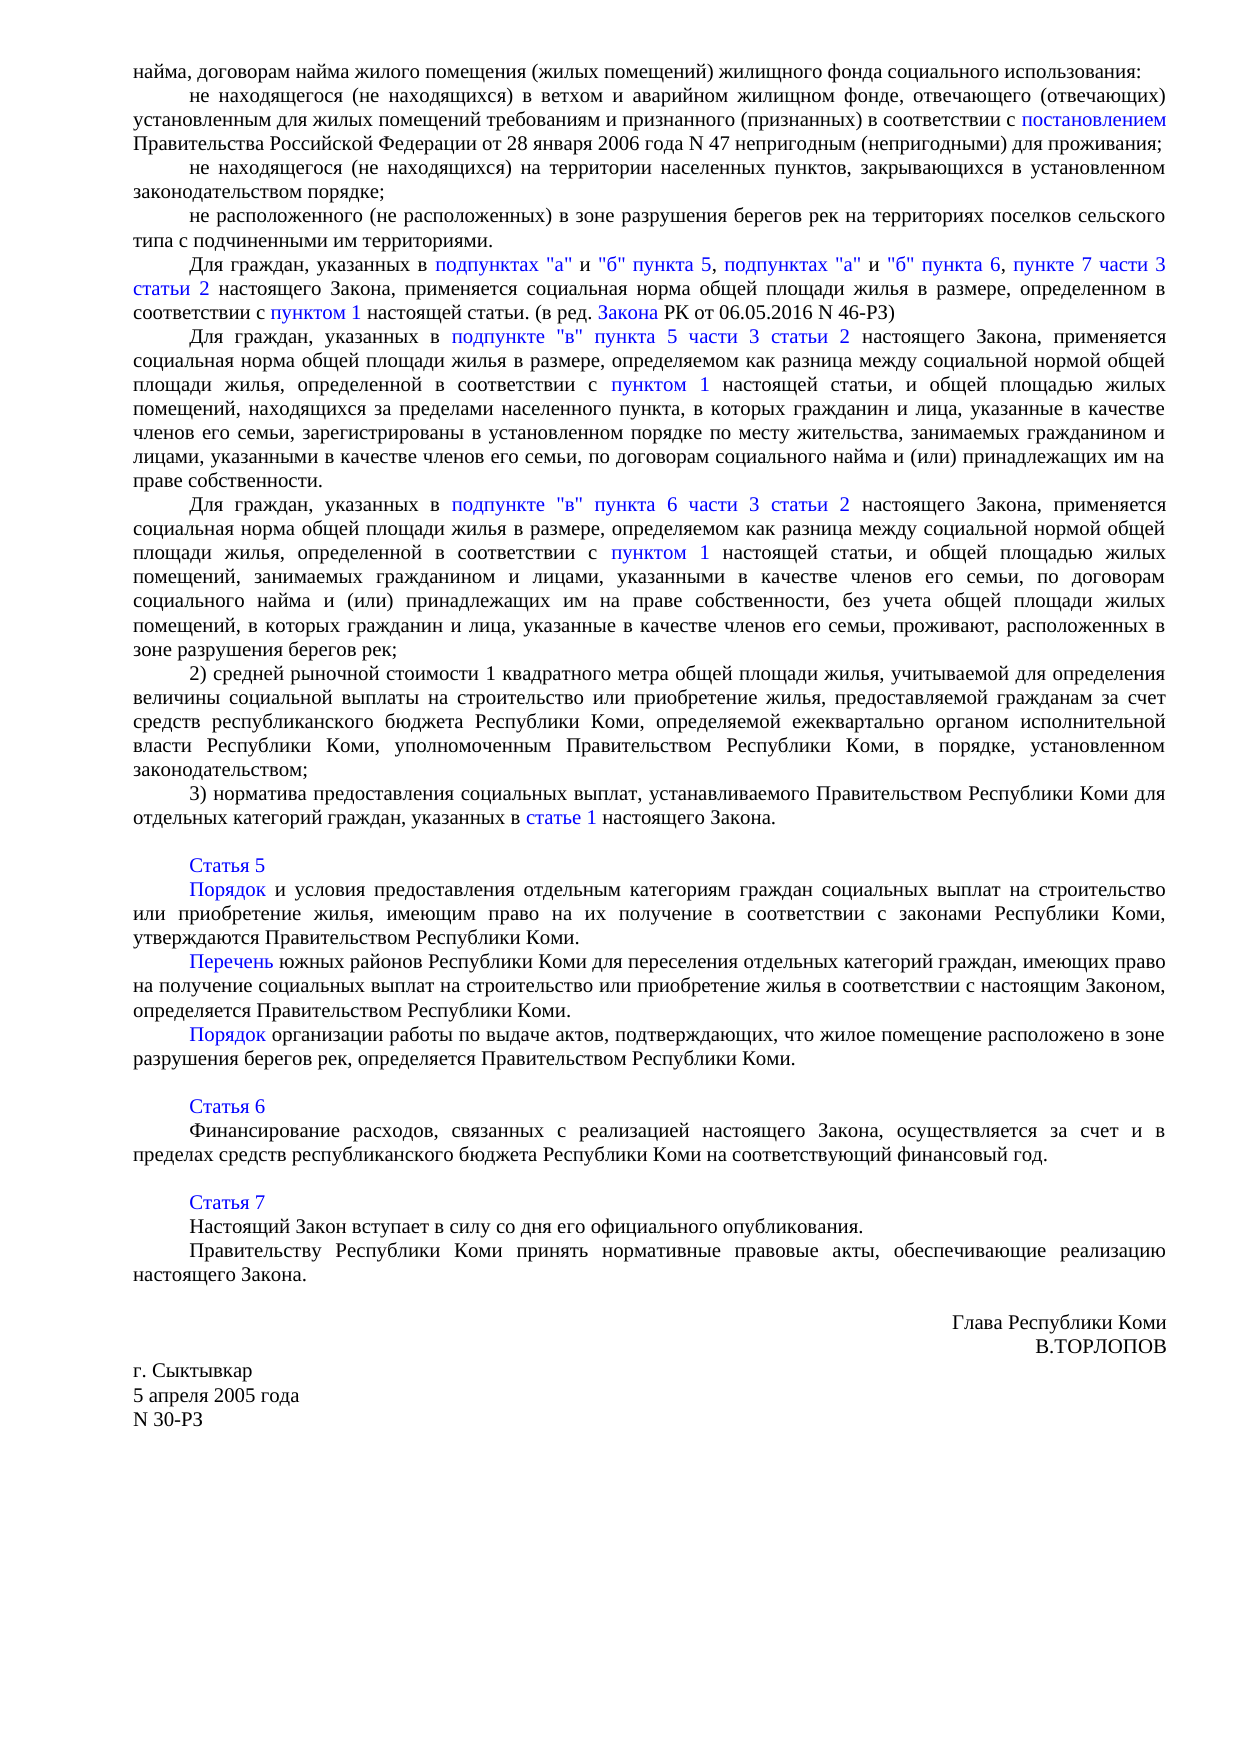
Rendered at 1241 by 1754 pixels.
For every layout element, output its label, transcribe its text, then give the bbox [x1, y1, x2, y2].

text не находящегося (не находящихся) на территории населенных пунктов, закрывающихся в установленном законодательством порядке; [133, 155, 1167, 203]
text Статья 6 [133, 1094, 1167, 1118]
text Финансирование расходов, связанных с реализацией настоящего Закона, осуществляется за счет и в пределах средств республиканского бюджета Республики Коми на соответствующий финансовый год. [133, 1118, 1167, 1166]
text г. Сыктывкар [133, 1358, 1167, 1382]
text Для граждан, указанных в подпункте "в" пункта 6 части 3 статьи 2 настоящего Закона, применяется социальная норма общей площади жилья в размере, определяемом как разница между социальной нормой общей площади жилья, определенной в соответствии с пунктом 1 настоящей статьи, и общей площадью жилых помещений, занимаемых гражданином и лицами, указанными в качестве членов его семьи, по договорам социального найма и (или) принадлежащих им на праве собственности, без учета общей площади жилых помещений, в которых гражданин и лица, указанные в качестве членов его семьи, проживают, расположенных в зоне разрушения берегов рек; [133, 492, 1167, 661]
text Правительству Республики Коми принять нормативные правовые акты, обеспечивающие реализацию настоящего Закона. [133, 1238, 1167, 1286]
text 3) норматива предоставления социальных выплат, устанавливаемого Правительством Республики Коми для отдельных категорий граждан, указанных в статье 1 настоящего Закона. [133, 781, 1167, 829]
text Для граждан, указанных в подпунктах "а" и "б" пункта 5, подпунктах "а" и "б" пункта 6, пункте 7 части 3 статьи 2 настоящего Закона, применяется социальная норма общей площади жилья в размере, определенном в соответствии с пунктом 1 настоящей статьи. (в ред. Закона РК от 06.05.2016 N 46-РЗ) [133, 252, 1167, 324]
text 2) средней рыночной стоимости 1 квадратного метра общей площади жилья, учитываемой для определения величины социальной выплаты на строительство или приобретение жилья, предоставляемой гражданам за счет средств республиканского бюджета Республики Коми, определяемой ежеквартально органом исполнительной власти Республики Коми, уполномоченным Правительством Республики Коми, в порядке, установленном законодательством; [133, 661, 1167, 781]
text Порядок и условия предоставления отдельным категориям граждан социальных выплат на строительство или приобретение жилья, имеющим право на их получение в соответствии с законами Республики Коми, утверждаются Правительством Республики Коми. [133, 877, 1167, 949]
text В.ТОРЛОПОВ [133, 1334, 1167, 1358]
text Настоящий Закон вступает в силу со дня его официального опубликования. [133, 1214, 1167, 1238]
text Перечень южных районов Республики Коми для переселения отдельных категорий граждан, имеющих право на получение социальных выплат на строительство или приобретение жилья в соответствии с настоящим Законом, определяется Правительством Республики Коми. [133, 949, 1167, 1022]
text не расположенного (не расположенных) в зоне разрушения берегов рек на территориях поселков сельского типа с подчиненными им территориями. [133, 203, 1167, 252]
text N 30-РЗ [133, 1407, 1167, 1431]
text Глава Республики Коми [133, 1310, 1167, 1334]
text Для граждан, указанных в подпункте "в" пункта 5 части 3 статьи 2 настоящего Закона, применяется социальная норма общей площади жилья в размере, определяемом как разница между социальной нормой общей площади жилья, определенной в соответствии с пунктом 1 настоящей статьи, и общей площадью жилых помещений, находящихся за пределами населенного пункта, в которых гражданин и лица, указанные в качестве членов его семьи, зарегистрированы в установленном порядке по месту жительства, занимаемых гражданином и лицами, указанными в качестве членов его семьи, по договорам социального найма и (или) принадлежащих им на праве собственности. [133, 324, 1167, 492]
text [133, 59, 1167, 83]
text Порядок организации работы по выдаче актов, подтверждающих, что жилое помещение расположено в зоне разрушения берегов рек, определяется Правительством Республики Коми. [133, 1022, 1167, 1070]
text не находящегося (не находящихся) в ветхом и аварийном жилищном фонде, отвечающего (отвечающих) установленным для жилых помещений требованиям и признанного (признанных) в соответствии с постановлением Правительства Российской Федерации от 28 января 2006 года N 47 непригодным (непригодными) для проживания; [133, 83, 1167, 155]
text 5 апреля 2005 года [133, 1382, 1167, 1407]
text Статья 7 [133, 1190, 1167, 1214]
text Статья 5 [133, 853, 1167, 877]
